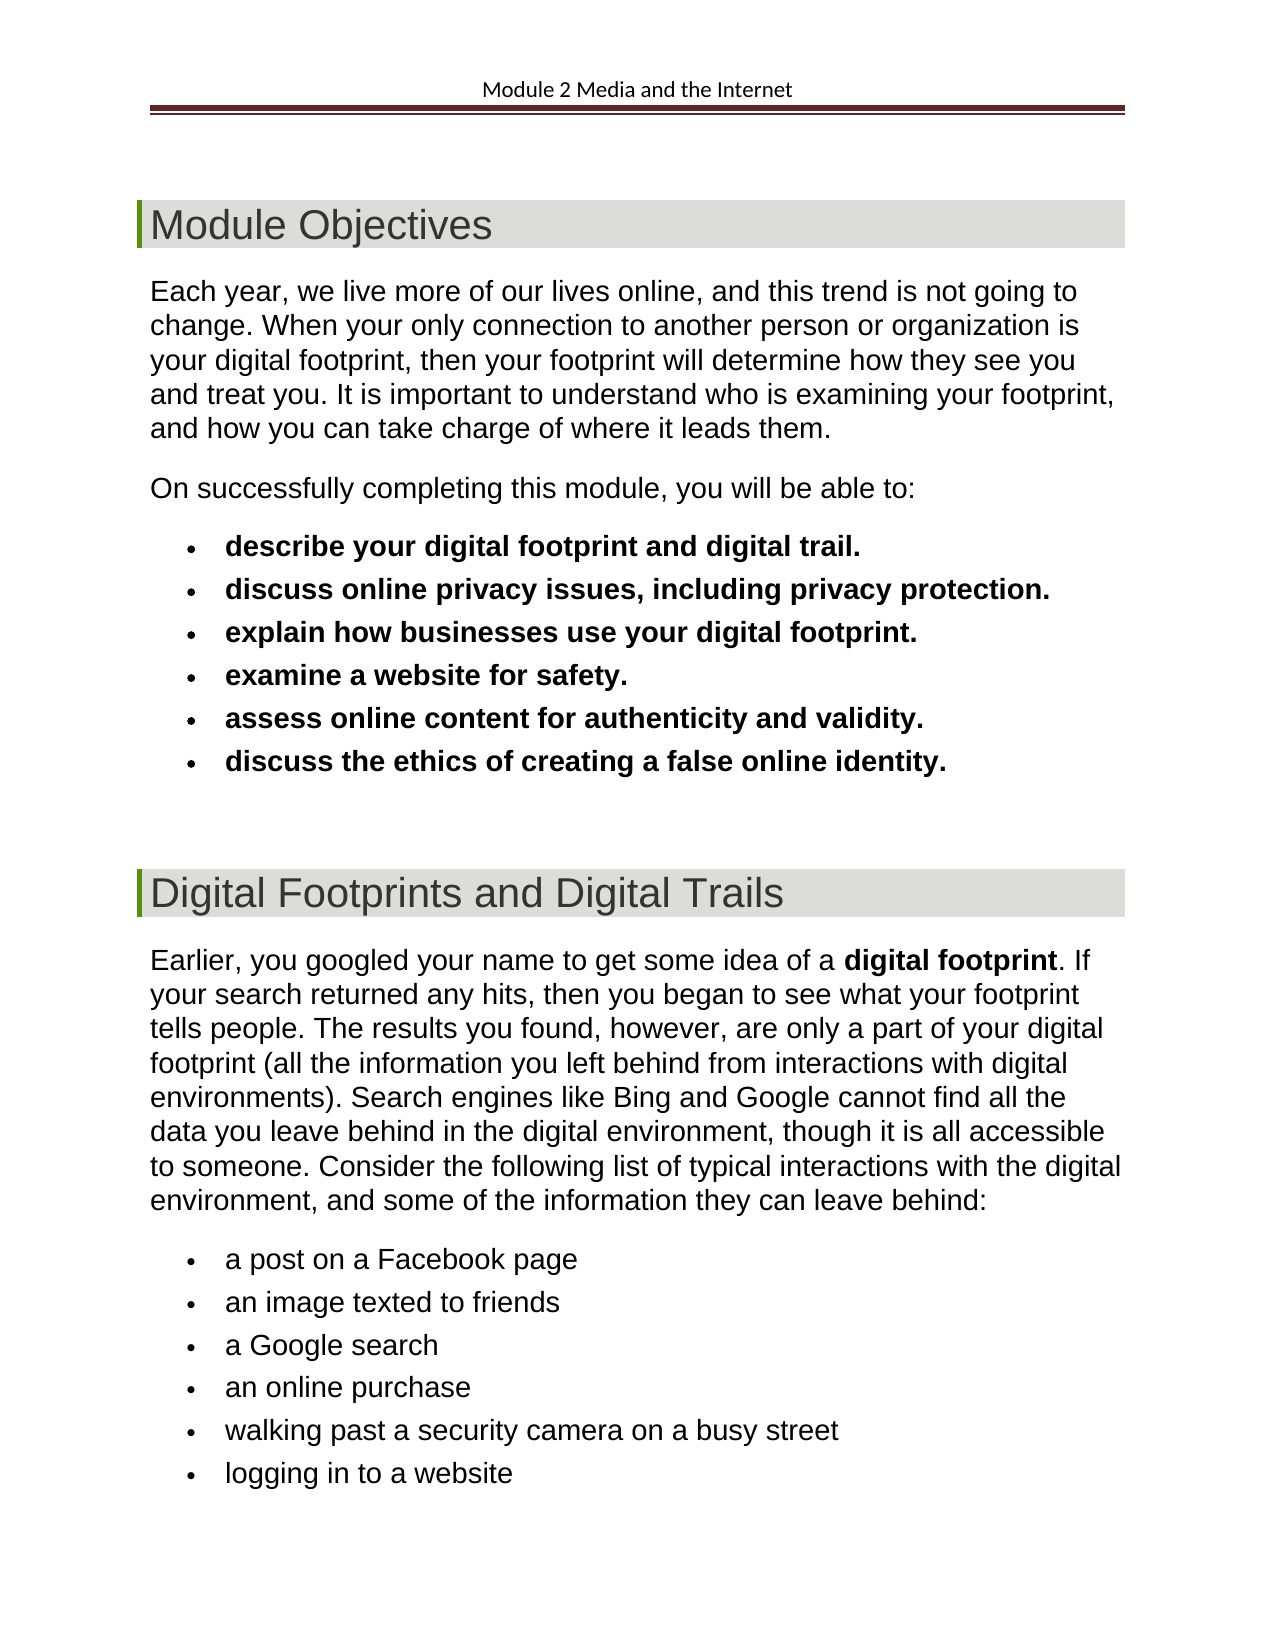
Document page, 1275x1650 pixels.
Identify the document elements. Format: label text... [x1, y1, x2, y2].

list discuss online privacy issues, including privacy protection. [187, 572, 1125, 606]
text Module Objectives [142, 200, 1125, 248]
list assess online content for authenticity and validity. [187, 701, 1125, 734]
text Earlier, you googled your name to get some idea of a digital footprint. If your search returned any hits, then you began to see what your footprint tells people. The results you found, however, are only a part of your digital footprint (all the information you left behind from interactions with digital environments). Search engines like Bing and Google cannot find all the data you leave behind in the digital environment, though it is all accessible to someone. Consider the following list of typical interactions with the digital environment, and some of the information they can leave behind: [150, 942, 1125, 1217]
list an online purchase [187, 1371, 1125, 1404]
list explain how businesses use your digital footprint. [187, 615, 1125, 648]
list discuss the ethics of creating a false online identity. [187, 744, 1125, 777]
list a Google search [187, 1328, 1125, 1361]
text On successfully completing this module, you will be able to: [150, 470, 1125, 504]
list walking past a security camera on a busy street [187, 1413, 1125, 1447]
list examine a website for safety. [187, 658, 1125, 691]
text Digital Footprints and Digital Trails [142, 869, 1125, 917]
list a post on a Facebook page [187, 1242, 1125, 1275]
list logging in to a website [187, 1456, 1125, 1490]
text Each year, we live more of our lives online, and this trend is not going to change. When your only connection to another person or organization is your digital footprint, then your footprint will determine how they see you and treat you. It is important to understand who is examining your footprint, and how you can take charge of where it leads them. [150, 273, 1125, 445]
list describe your digital footprint and digital trail. [187, 529, 1125, 563]
list an image texted to friends [187, 1285, 1125, 1318]
